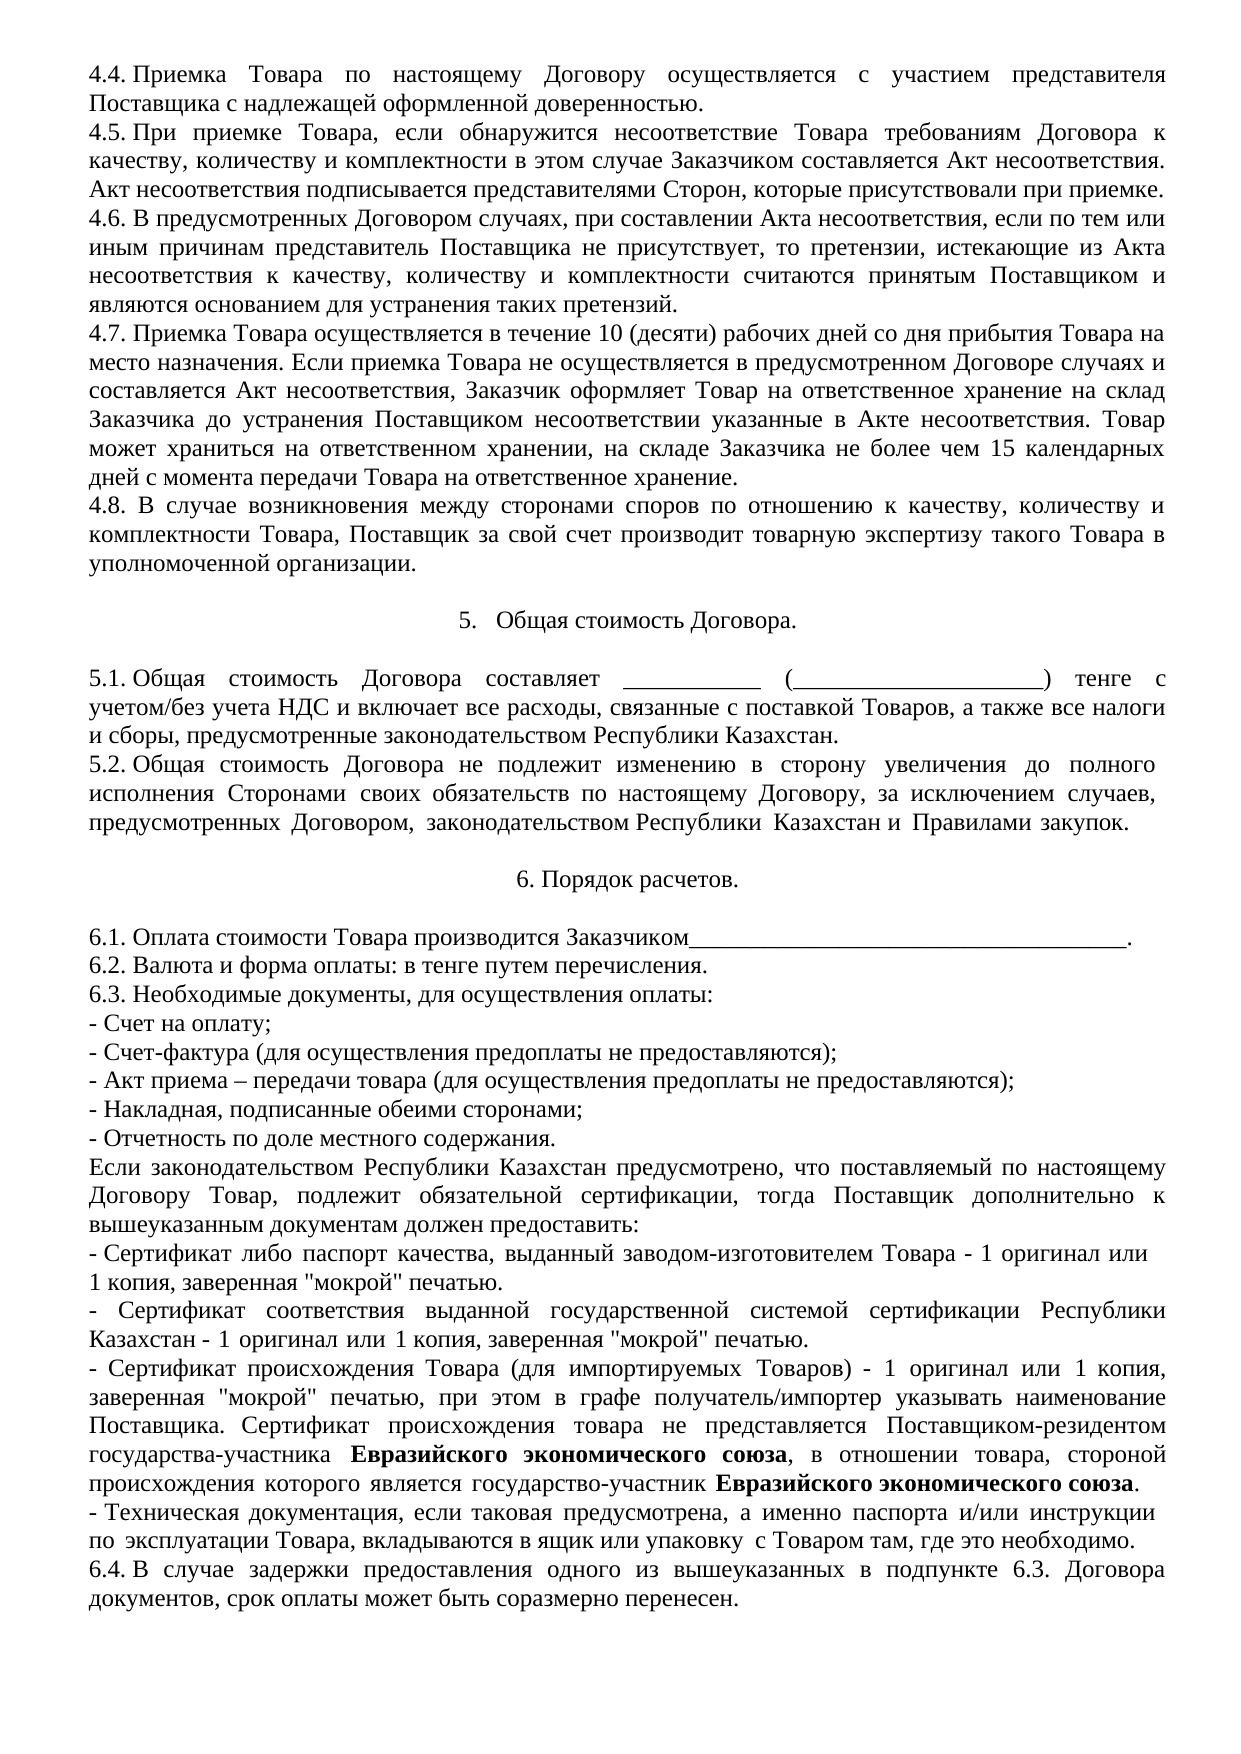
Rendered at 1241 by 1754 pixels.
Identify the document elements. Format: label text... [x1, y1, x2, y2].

text - Сертификат происхождения Товара (для импортируемых Товаров) - 1 оригинал или 1 копия, заверенная "мокрой" печатью, при этом в графе получатель/импортер указывать наименование Поставщика. Сертификат происхождения товара не представляется Поставщиком-резидентом государства-участника Евразийского экономического союза, в отношении товара, стороной происхождения которого является государство-участник Евразийского экономического союза. [89, 1353, 1166, 1497]
text 6. Порядок расчетов. [89, 864, 1166, 893]
text 5.1. Общая стоимость Договора составляет ___________ (____________________) тенге с учетом/без учета НДС и включает все расходы, связанные с поставкой Товаров, а также все налоги и сборы, предусмотренные законодательством Республики Казахстан. [89, 663, 1166, 749]
text 4.7. Приемка Товара осуществляется в течение 10 (десяти) рабочих дней со дня прибытия Товара на место назначения. Если приемка Товара не осуществляется в предусмотренном Договоре случаях и составляется Акт несоответствия, Заказчик оформляет Товар на ответственное хранение на склад Заказчика до устранения Поставщиком несоответствии указанные в Акте несоответствия. Товар может храниться на ответственном хранении, на складе Заказчика не более чем 15 календарных дней с момента передачи Товара на ответственное хранение. [89, 318, 1166, 490]
text - Накладная, подписанные обеими сторонами; [89, 1094, 1166, 1123]
text 6.1. Оплата стоимости Товара производится Заказчиком___________________________________. [89, 922, 1166, 950]
text - Сертификат либо паспорт качества, выданный заводом-изготовителем Товара - 1 оригинал или 1 копия, заверенная "мокрой" печатью. [89, 1238, 1166, 1295]
text 4.5. При приемке Товара, если обнаружится несоответствие Товара требованиям Договора к качеству, количеству и комплектности в этом случае Заказчиком составляется Акт несоответствия. Акт несоответствия подписывается представителями Сторон, которые присутствовали при приемке. [89, 117, 1166, 203]
text - Акт приема – передачи товара (для осуществления предоплаты не предоставляются); [89, 1065, 1166, 1094]
text - Техническая документация, если таковая предусмотрена, а именно паспорта и/или инструкции по эксплуатации Товара, вкладываются в ящик или упаковку с Товаром там, где это необходимо. [89, 1497, 1156, 1554]
text - Сертификат соответствия выданной государственной системой сертификации Республики Казахстан - 1 оригинал или 1 копия, заверенная "мокрой" печатью. [89, 1295, 1166, 1353]
text - Счет-фактура (для осуществления предоплаты не предоставляются); [89, 1037, 1166, 1065]
text - Счет на оплату; [89, 1008, 1166, 1037]
text Если законодательством Республики Казахстан предусмотрено, что поставляемый по настоящему Договору Товар, подлежит обязательной сертификации, тогда Поставщик дополнительно к вышеуказанным документам должен предоставить: [89, 1152, 1166, 1238]
text - Отчетность по доле местного содержания. [89, 1123, 1166, 1152]
text 6.3. Необходимые документы, для осуществления оплаты: [89, 979, 1166, 1008]
list 5.2. Общая стоимость Договора не подлежит изменению в сторону увеличения до полного исполнения Сторонами своих обязательств по настоящему Договору, за исключением случаев, предусмотренных Договором, законодательством Республики Казахстан и Правилами закупок. [89, 749, 1156, 835]
text 6.2. Валюта и форма оплаты: в тенге путем перечисления. [89, 950, 1166, 979]
text 4.6. В предусмотренных Договором случаях, при составлении Акта несоответствия, если по тем или иным причинам представитель Поставщика не присутствует, то претензии, истекающие из Акта несоответствия к качеству, количеству и комплектности считаются принятым Поставщиком и являются основанием для устранения таких претензий. [89, 203, 1166, 318]
text 4.8. В случае возникновения между сторонами споров по отношению к качеству, количеству и комплектности Товара, Поставщик за свой счет производит товарную экспертизу такого Товара в уполномоченной организации. [89, 490, 1166, 577]
text 4.4. Приемка Товара по настоящему Договору осуществляется с участием представителя Поставщика с надлежащей оформленной доверенностью. [89, 59, 1166, 117]
list Общая стоимость Договора. [89, 605, 1166, 634]
text 6.4. В случае задержки предоставления одного из вышеуказанных в подпункте 6.3. Договора документов, срок оплаты может быть соразмерно перенесен. [89, 1554, 1166, 1612]
